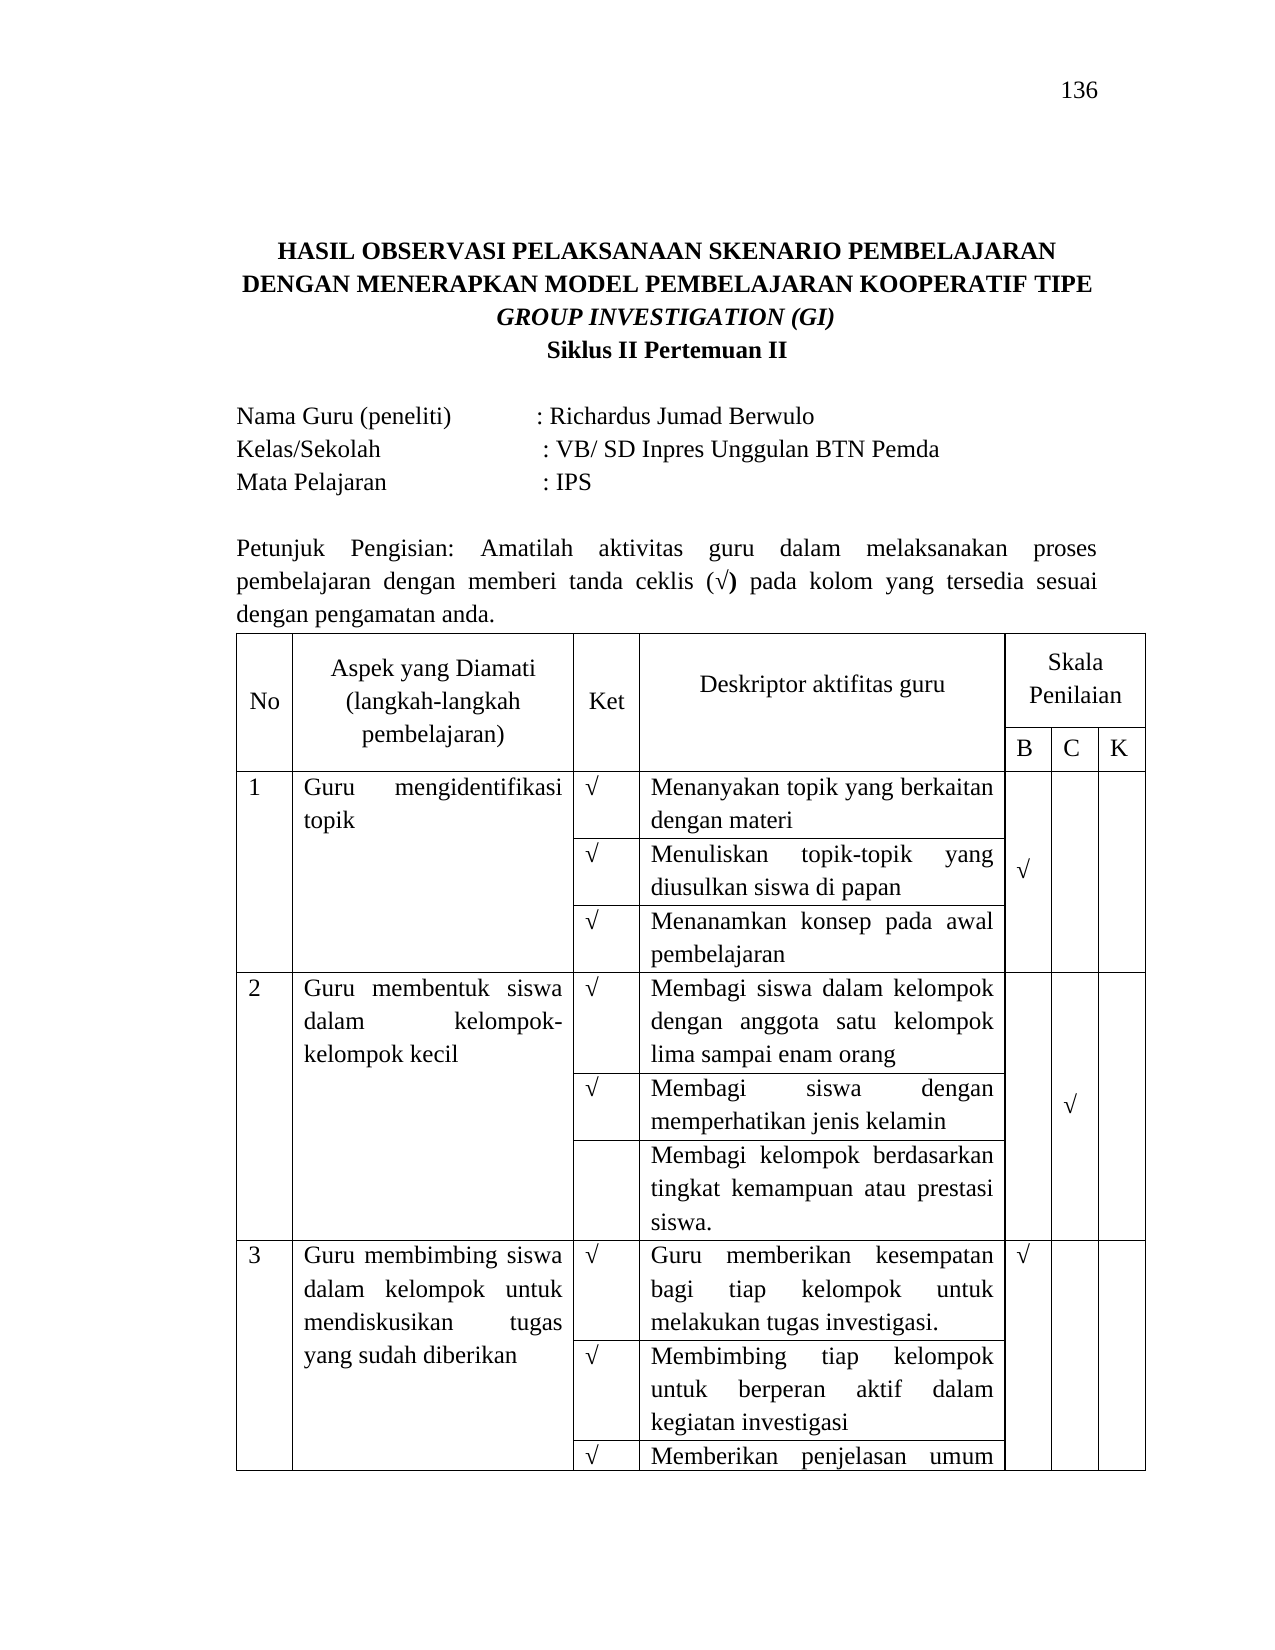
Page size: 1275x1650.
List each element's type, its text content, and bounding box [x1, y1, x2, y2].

table_cell [1006, 973, 1051, 1239]
text Petunjuk Pengisian: Amatilah aktivitas guru dalam melaksanakan proses pembelajaran dengan memberi tanda ceklis (√) pada kolom yang tersedia sesuai dengan pengamatan anda. [236, 533, 1098, 628]
table_cell √ [574, 1441, 639, 1469]
table_cell 2 [237, 973, 292, 1239]
table_cell Guru membimbing siswa dalam kelompok untuk mendiskusikan tugas yang sudah diberikan [293, 1241, 573, 1469]
text HASIL OBSERVASI PELAKSANAAN SKENARIO PEMBELAJARAN DENGAN MENERAPKAN MODEL PEMBELAJARAN KOOPERATIF TIPE GROUP INVESTIGATION (GI) [236, 236, 1098, 331]
table_cell [1099, 772, 1145, 972]
table_cell √ [574, 1074, 639, 1139]
table_cell [1052, 772, 1098, 972]
table_cell 1 [237, 772, 292, 972]
table_header No [237, 634, 292, 771]
table_cell √ [574, 772, 639, 838]
table_cell √ [574, 1241, 639, 1340]
table_cell [574, 1141, 639, 1239]
text Nama Guru (peneliti) : Richardus Jumad Berwulo [236, 401, 1098, 430]
table_cell [1099, 1241, 1145, 1469]
table_cell √ [574, 973, 639, 1072]
table_cell √ [1052, 973, 1098, 1239]
table_cell √ [574, 839, 639, 905]
table_header Deskriptor aktifitas guru [640, 634, 1004, 771]
table_header Skala Penilaian [1006, 634, 1145, 727]
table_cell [640, 1441, 1004, 1469]
table_cell Menanyakan topik yang berkaitan dengan materi [640, 772, 1004, 838]
table_cell √ [574, 1341, 639, 1440]
table_cell √ [1006, 1241, 1051, 1469]
table_cell Guru memberikan kesempatan bagi tiap kelompok untuk melakukan tugas investigasi. [640, 1241, 1004, 1340]
table_cell Membagi siswa dalam kelompok dengan anggota satu kelompok lima sampai enam orang [640, 973, 1004, 1072]
table_cell K [1099, 728, 1145, 771]
table_header Ket [574, 634, 639, 771]
text Siklus II Pertemuan II [236, 335, 1098, 364]
table_cell [1099, 973, 1145, 1239]
table_cell Membagi siswa dengan memperhatikan jenis kelamin [640, 1074, 1004, 1139]
table_cell C [1052, 728, 1098, 771]
table_cell √ [574, 906, 639, 972]
table_cell Guru mengidentifikasi topik [293, 772, 573, 972]
table_cell Membimbing tiap kelompok untuk berperan aktif dalam kegiatan investigasi [640, 1341, 1004, 1440]
text Kelas/Sekolah : VB/ SD Inpres Unggulan BTN Pemda [236, 434, 1098, 463]
table_cell √ [1006, 772, 1051, 972]
table_cell [1052, 1241, 1098, 1469]
text Mata Pelajaran : IPS [236, 467, 1098, 496]
table_cell Guru membentuk siswa dalam kelompok-kelompok kecil [293, 973, 573, 1239]
table_cell Menuliskan topik-topik yang diusulkan siswa di papan [640, 839, 1004, 905]
table_cell 3 [237, 1241, 292, 1469]
table_cell B [1006, 728, 1051, 771]
table_cell Menanamkan konsep pada awal pembelajaran [640, 906, 1004, 972]
table_header Aspek yang Diamati (langkah-langkah pembelajaran) [293, 634, 573, 771]
table_cell Membagi kelompok berdasarkan tingkat kemampuan atau prestasi siswa. [640, 1141, 1004, 1239]
